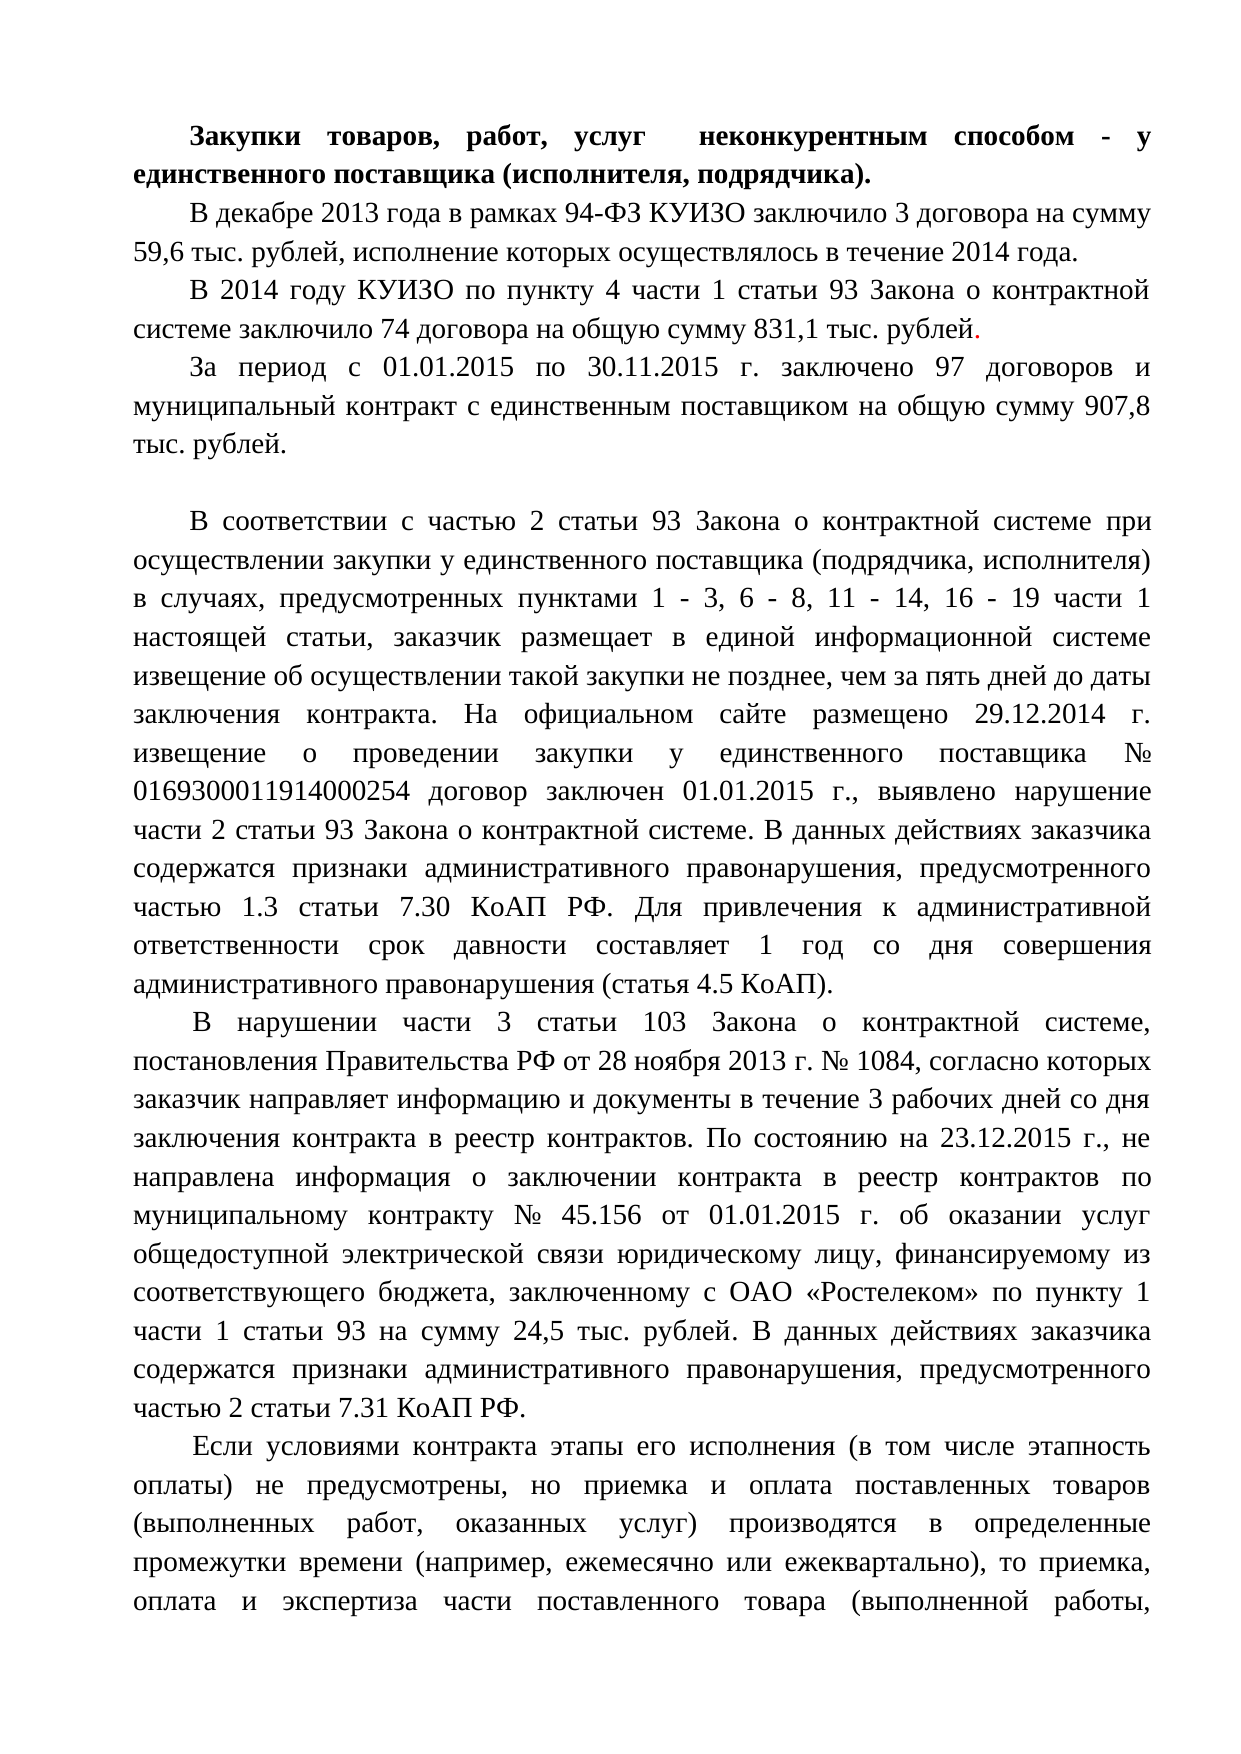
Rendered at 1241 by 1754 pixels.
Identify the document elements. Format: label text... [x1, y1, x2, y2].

text В декабре 2013 года в рамках 94-ФЗ КУИЗО заключило 3 договора на сумму 59,6 тыс. рублей, исполнение которых осуществлялось в течение 2014 года. [133, 195, 1152, 267]
text В нарушении части 3 статьи 103 Закона о контрактной системе, постановления Правительства РФ от 28 ноября 2013 г. № 1084, согласно которых заказчик направляет информацию и документы в течение 3 рабочих дней со дня заключения контракта в реестр контрактов. По состоянию на 23.12.2015 г., не направлена информация о заключении контракта в реестр контрактов по муниципальному контракту № 45.156 от 01.01.2015 г. об оказании услуг общедоступной электрической связи юридическому лицу, финансируемому из соответствующего бюджета, заключенному с ОАО «Ростелеком» по пункту 1 части 1 статьи 93 на сумму 24,5 тыс. рублей. В данных действиях заказчика содержатся признаки административного правонарушения, предусмотренного частью 2 статьи 7.31 КоАП РФ. [133, 1004, 1152, 1423]
text В 2014 году КУИЗО по пункту 4 части 1 статьи 93 Закона о контрактной системе заключило 74 договора на общую сумму 831,1 тыс. рублей. [133, 272, 1152, 344]
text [133, 1428, 1152, 1616]
text В соответствии с частью 2 статьи 93 Закона о контрактной системе при осуществлении закупки у единственного поставщика (подрядчика, исполнителя) в случаях, предусмотренных пунктами 1 - 3, 6 - 8, 11 - 14, 16 - 19 части 1 настоящей статьи, заказчик размещает в единой информационной системе извещение об осуществлении такой закупки не позднее, чем за пять дней до даты заключения контракта. На официальном сайте размещено 29.12.2014 г. извещение о проведении закупки у единственного поставщика № 0169300011914000254 договор заключен 01.01.2015 г., выявлено нарушение части 2 статьи 93 Закона о контрактной системе. В данных действиях заказчика содержатся признаки административного правонарушения, предусмотренного частью 1.3 статьи 7.30 КоАП РФ. Для привлечения к административной ответственности срок давности составляет 1 год со дня совершения административного правонарушения (статья 4.5 КоАП). [133, 503, 1152, 999]
text За период с 01.01.2015 по 30.11.2015 г. заключено 97 договоров и муниципальный контракт с единственным поставщиком на общую сумму 907,8 тыс. рублей. [133, 349, 1152, 460]
text Закупки товаров, работ, услуг неконкурентным способом - у единственного поставщика (исполнителя, подрядчика). [133, 118, 1152, 190]
